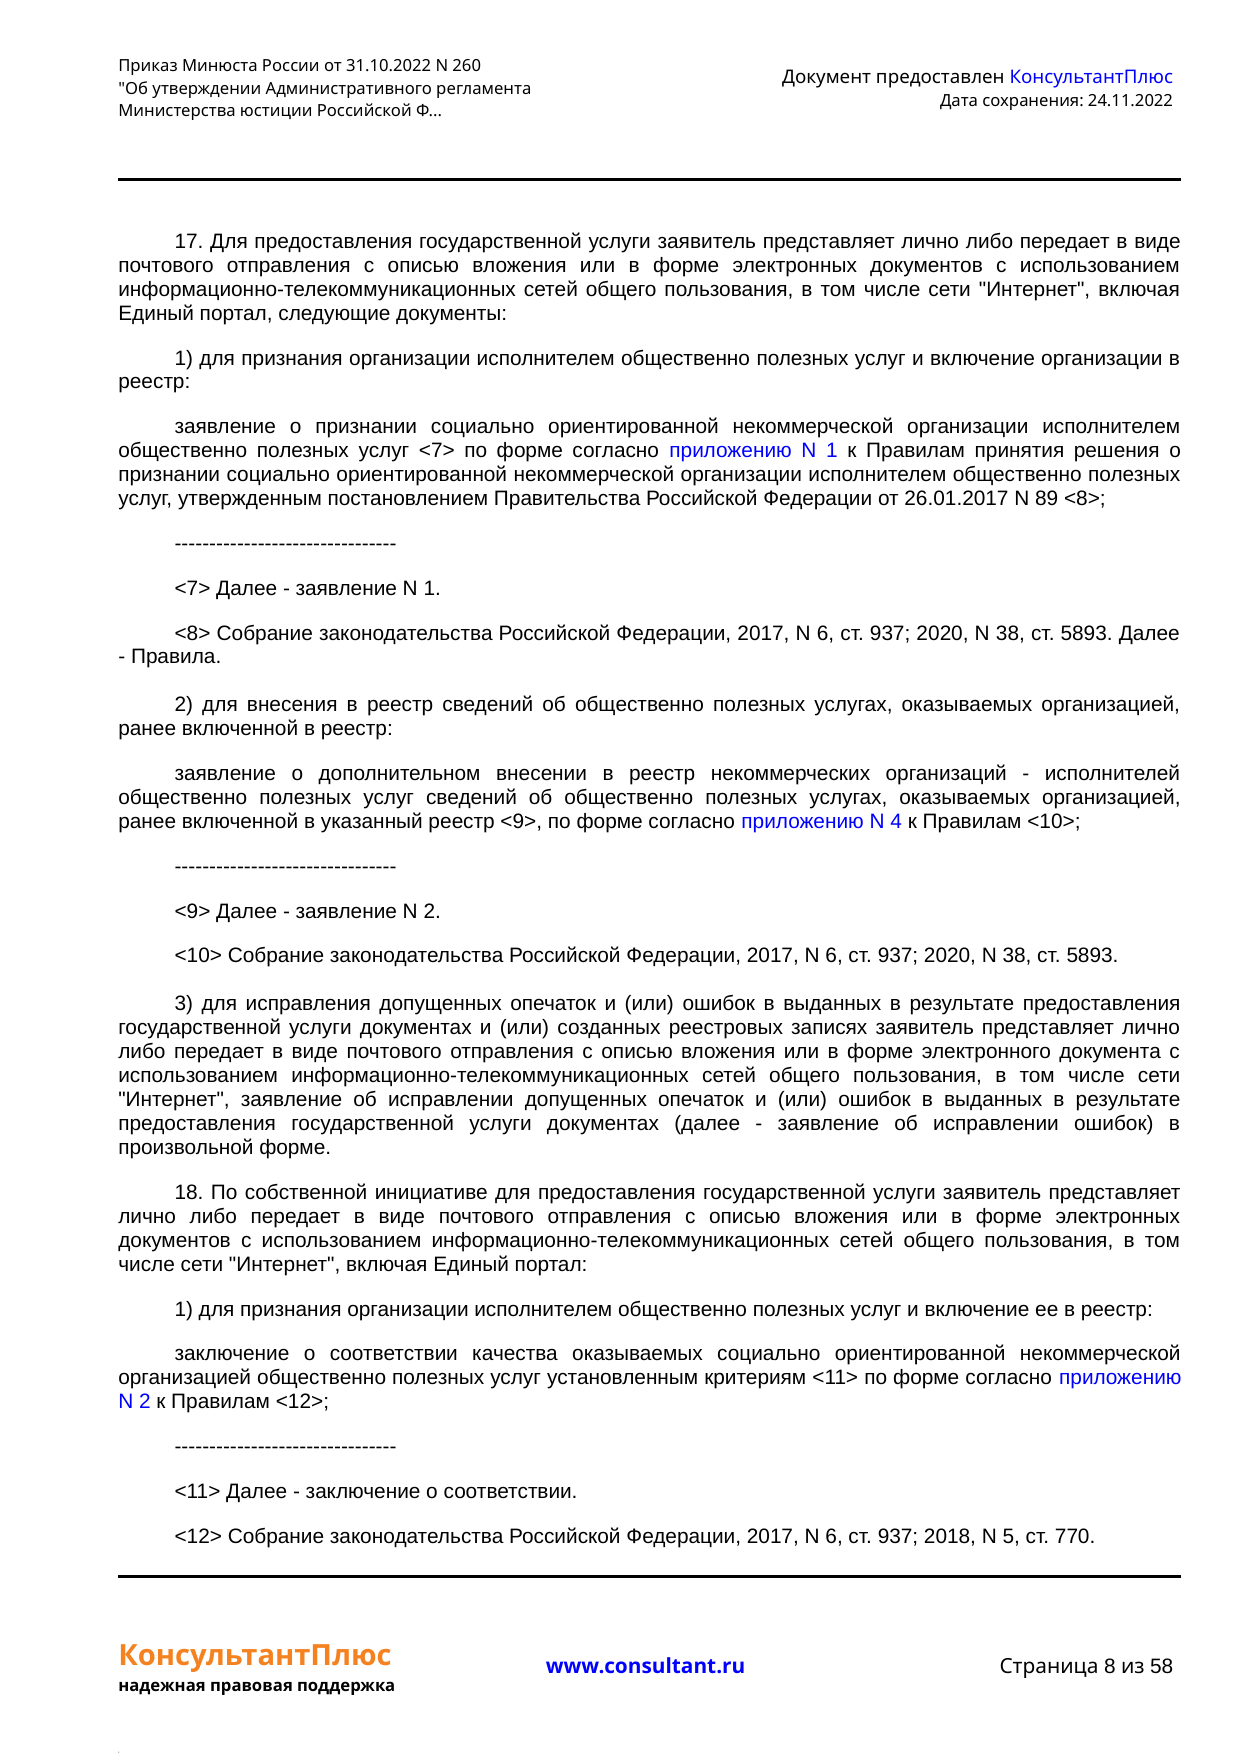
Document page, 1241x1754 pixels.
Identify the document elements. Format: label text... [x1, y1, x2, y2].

text 1) для признания организации исполнителем общественно полезных услуг и включение организации в реестр: [118, 345, 1181, 393]
text -------------------------------- [118, 1434, 1181, 1458]
text заявление о признании социально ориентированной некоммерческой организации исполнителем общественно полезных услуг <7> по форме согласно приложению N 1 к Правилам принятия решения о признании социально ориентированной некоммерческой организации исполнителем общественно полезных услуг, утвержденным постановлением Правительства Российской Федерации от 26.01.2017 N 89 <8>; [118, 414, 1181, 510]
text <9> Далее - заявление N 2. [118, 898, 1181, 922]
text <11> Далее - заключение о соответствии. [118, 1479, 1181, 1503]
text <8> Собрание законодательства Российской Федерации, 2017, N 6, ст. 937; 2020, N 38, ст. 5893. Далее - Правила. [118, 620, 1181, 668]
text -------------------------------- [118, 854, 1181, 878]
text <7> Далее - заявление N 1. [118, 576, 1181, 599]
text 18. По собственной инициативе для предоставления государственной услуги заявитель представляет лично либо передает в виде почтового отправления с описью вложения или в форме электронных документов с использованием информационно-телекоммуникационных сетей общего пользования, в том числе сети "Интернет", включая Единый портал: [118, 1180, 1181, 1276]
text 3) для исправления допущенных опечаток и (или) ошибок в выданных в результате предоставления государственной услуги документах и (или) созданных реестровых записях заявитель представляет лично либо передает в виде почтового отправления с описью вложения или в форме электронного документа с использованием информационно-телекоммуникационных сетей общего пользования, в том числе сети "Интернет", заявление об исправлении допущенных опечаток и (или) ошибок в выданных в результате предоставления государственной услуги документах (далее - заявление об исправлении ошибок) в произвольной форме. [118, 991, 1181, 1159]
text <12> Собрание законодательства Российской Федерации, 2017, N 6, ст. 937; 2018, N 5, ст. 770. [118, 1523, 1181, 1547]
text 2) для внесения в реестр сведений об общественно полезных услугах, оказываемых организацией, ранее включенной в реестр: [118, 692, 1181, 740]
text заявление о дополнительном внесении в реестр некоммерческих организаций - исполнителей общественно полезных услуг сведений об общественно полезных услугах, оказываемых организацией, ранее включенной в указанный реестр <9>, по форме согласно приложению N 4 к Правилам <10>; [118, 761, 1181, 833]
text 17. Для предоставления государственной услуги заявитель представляет лично либо передает в виде почтового отправления с описью вложения или в форме электронных документов с использованием информационно-телекоммуникационных сетей общего пользования, в том числе сети "Интернет", включая Единый портал, следующие документы: [118, 229, 1181, 324]
text заключение о соответствии качества оказываемых социально ориентированной некоммерческой организацией общественно полезных услуг установленным критериям <11> по форме согласно приложению N 2 к Правилам <12>; [118, 1341, 1181, 1413]
text 1) для признания организации исполнителем общественно полезных услуг и включение ее в реестр: [118, 1296, 1181, 1320]
text <10> Собрание законодательства Российской Федерации, 2017, N 6, ст. 937; 2020, N 38, ст. 5893. [118, 943, 1181, 967]
text -------------------------------- [118, 531, 1181, 555]
